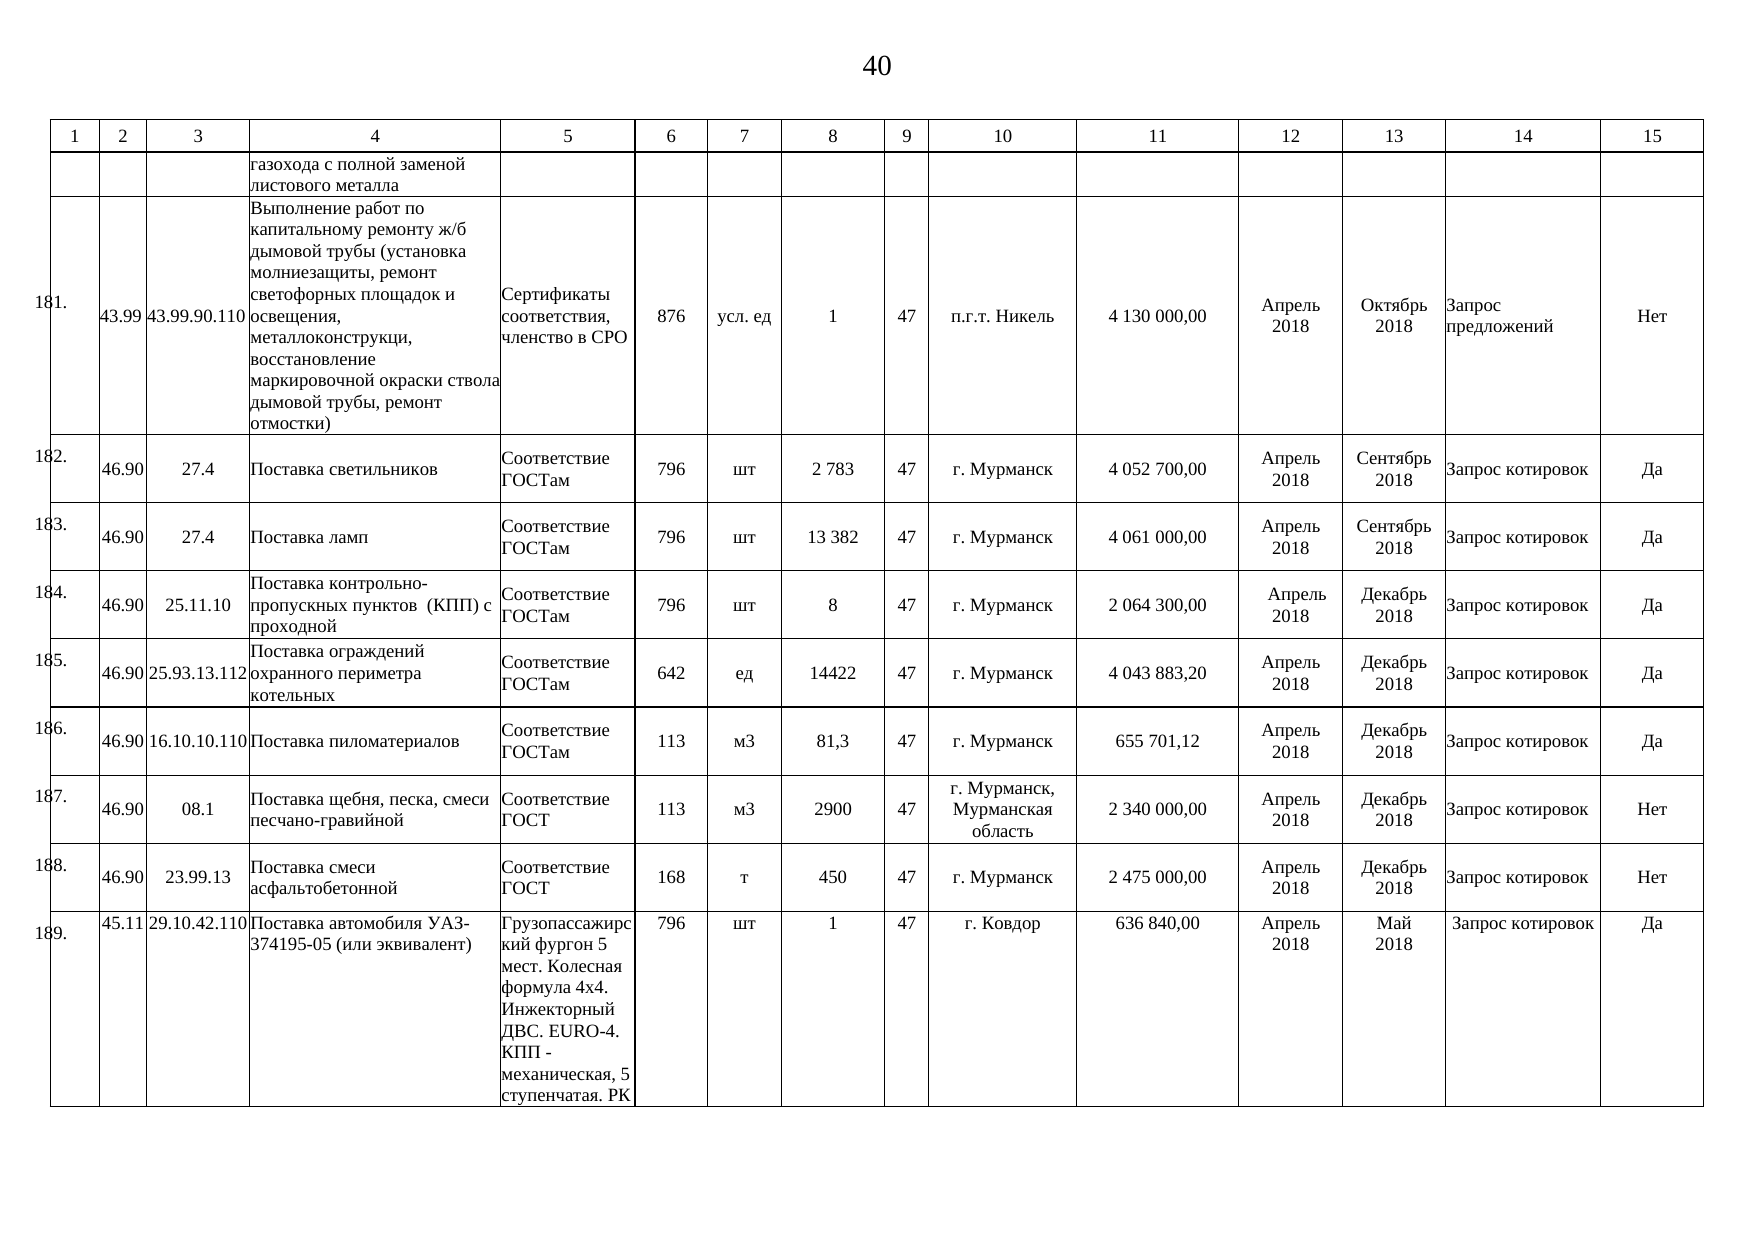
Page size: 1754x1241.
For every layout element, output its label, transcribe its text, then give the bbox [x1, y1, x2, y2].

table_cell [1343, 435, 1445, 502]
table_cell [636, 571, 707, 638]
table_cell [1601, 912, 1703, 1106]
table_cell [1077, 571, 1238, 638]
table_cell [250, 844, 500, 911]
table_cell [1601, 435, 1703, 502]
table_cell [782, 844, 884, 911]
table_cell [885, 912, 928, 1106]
table_header 11 [1077, 120, 1238, 151]
table_header 13 [1343, 120, 1445, 151]
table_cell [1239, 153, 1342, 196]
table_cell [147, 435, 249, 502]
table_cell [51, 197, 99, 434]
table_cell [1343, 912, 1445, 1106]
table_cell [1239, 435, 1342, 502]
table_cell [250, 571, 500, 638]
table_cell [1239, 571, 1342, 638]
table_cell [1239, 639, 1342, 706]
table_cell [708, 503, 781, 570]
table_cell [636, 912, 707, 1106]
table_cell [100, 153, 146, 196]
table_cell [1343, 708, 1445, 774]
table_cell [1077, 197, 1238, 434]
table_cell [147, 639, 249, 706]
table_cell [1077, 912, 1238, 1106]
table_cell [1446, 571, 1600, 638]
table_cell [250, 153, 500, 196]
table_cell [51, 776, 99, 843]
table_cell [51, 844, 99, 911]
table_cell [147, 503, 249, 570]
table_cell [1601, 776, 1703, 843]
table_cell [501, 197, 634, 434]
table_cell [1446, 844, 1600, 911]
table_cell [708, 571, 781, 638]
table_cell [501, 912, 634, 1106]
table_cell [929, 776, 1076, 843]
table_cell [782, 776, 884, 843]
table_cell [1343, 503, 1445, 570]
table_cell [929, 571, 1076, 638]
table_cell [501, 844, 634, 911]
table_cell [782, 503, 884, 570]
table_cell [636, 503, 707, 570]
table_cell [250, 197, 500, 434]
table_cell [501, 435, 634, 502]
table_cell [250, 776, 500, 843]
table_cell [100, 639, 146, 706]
table_header 12 [1239, 120, 1342, 151]
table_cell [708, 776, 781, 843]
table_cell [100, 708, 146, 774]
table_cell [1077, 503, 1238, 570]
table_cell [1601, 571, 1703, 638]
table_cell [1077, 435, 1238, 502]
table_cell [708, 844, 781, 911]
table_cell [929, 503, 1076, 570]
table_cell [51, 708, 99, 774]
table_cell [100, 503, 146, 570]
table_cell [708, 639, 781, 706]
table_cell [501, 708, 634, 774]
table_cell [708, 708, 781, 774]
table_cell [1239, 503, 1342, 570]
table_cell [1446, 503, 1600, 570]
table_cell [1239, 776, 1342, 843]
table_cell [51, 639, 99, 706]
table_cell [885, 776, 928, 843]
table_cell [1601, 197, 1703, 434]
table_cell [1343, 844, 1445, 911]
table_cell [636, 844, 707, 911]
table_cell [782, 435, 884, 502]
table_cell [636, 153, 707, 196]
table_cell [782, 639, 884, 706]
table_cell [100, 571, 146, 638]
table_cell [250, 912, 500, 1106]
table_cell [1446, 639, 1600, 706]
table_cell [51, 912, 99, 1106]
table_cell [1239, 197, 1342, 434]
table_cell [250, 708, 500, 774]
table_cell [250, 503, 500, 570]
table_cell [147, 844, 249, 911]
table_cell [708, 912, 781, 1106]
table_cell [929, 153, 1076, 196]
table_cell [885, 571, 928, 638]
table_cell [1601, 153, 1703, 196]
table_header 5 [501, 120, 634, 151]
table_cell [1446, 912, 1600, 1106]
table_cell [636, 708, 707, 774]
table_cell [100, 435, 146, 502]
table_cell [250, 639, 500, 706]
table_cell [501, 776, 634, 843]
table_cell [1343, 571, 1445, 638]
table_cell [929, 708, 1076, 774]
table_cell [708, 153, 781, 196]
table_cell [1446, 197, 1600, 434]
table_header 14 [1446, 120, 1600, 151]
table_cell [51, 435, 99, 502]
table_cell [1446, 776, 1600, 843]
table_header 4 [250, 120, 500, 151]
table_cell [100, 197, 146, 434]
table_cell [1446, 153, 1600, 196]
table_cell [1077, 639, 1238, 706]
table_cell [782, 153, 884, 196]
table_header 2 [100, 120, 146, 151]
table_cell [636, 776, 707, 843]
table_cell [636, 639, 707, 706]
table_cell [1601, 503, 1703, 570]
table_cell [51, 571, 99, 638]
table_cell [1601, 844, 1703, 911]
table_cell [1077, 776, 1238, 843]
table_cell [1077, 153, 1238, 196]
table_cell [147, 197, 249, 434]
table_header 9 [885, 120, 928, 151]
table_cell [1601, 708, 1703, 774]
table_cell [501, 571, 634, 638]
table_header 7 [708, 120, 781, 151]
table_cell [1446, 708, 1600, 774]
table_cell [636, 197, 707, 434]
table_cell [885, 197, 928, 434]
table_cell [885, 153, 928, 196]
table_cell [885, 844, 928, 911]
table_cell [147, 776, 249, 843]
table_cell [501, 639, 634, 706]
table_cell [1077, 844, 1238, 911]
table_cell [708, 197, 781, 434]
table_header 6 [636, 120, 707, 151]
table_header 3 [147, 120, 249, 151]
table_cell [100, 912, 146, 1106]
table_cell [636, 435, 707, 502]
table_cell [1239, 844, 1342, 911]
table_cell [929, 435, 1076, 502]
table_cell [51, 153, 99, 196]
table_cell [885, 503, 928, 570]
table_header 10 [929, 120, 1076, 151]
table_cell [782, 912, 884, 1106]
table_header 15 [1601, 120, 1703, 151]
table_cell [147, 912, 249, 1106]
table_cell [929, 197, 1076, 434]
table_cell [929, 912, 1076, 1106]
table_header 1 [51, 120, 99, 151]
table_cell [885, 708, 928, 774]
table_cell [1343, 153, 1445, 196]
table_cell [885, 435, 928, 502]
table_header 8 [782, 120, 884, 151]
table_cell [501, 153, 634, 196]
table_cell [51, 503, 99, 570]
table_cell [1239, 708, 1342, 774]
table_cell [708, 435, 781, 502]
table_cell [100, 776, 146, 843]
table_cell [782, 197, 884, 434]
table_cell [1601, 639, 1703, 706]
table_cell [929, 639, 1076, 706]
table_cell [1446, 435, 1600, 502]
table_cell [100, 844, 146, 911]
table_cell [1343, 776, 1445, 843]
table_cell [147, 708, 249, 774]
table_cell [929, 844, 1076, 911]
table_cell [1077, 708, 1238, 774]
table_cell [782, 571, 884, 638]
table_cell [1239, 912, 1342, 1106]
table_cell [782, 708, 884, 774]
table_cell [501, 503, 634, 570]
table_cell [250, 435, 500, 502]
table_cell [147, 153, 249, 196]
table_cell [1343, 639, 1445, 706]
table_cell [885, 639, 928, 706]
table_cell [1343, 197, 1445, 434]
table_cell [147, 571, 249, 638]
